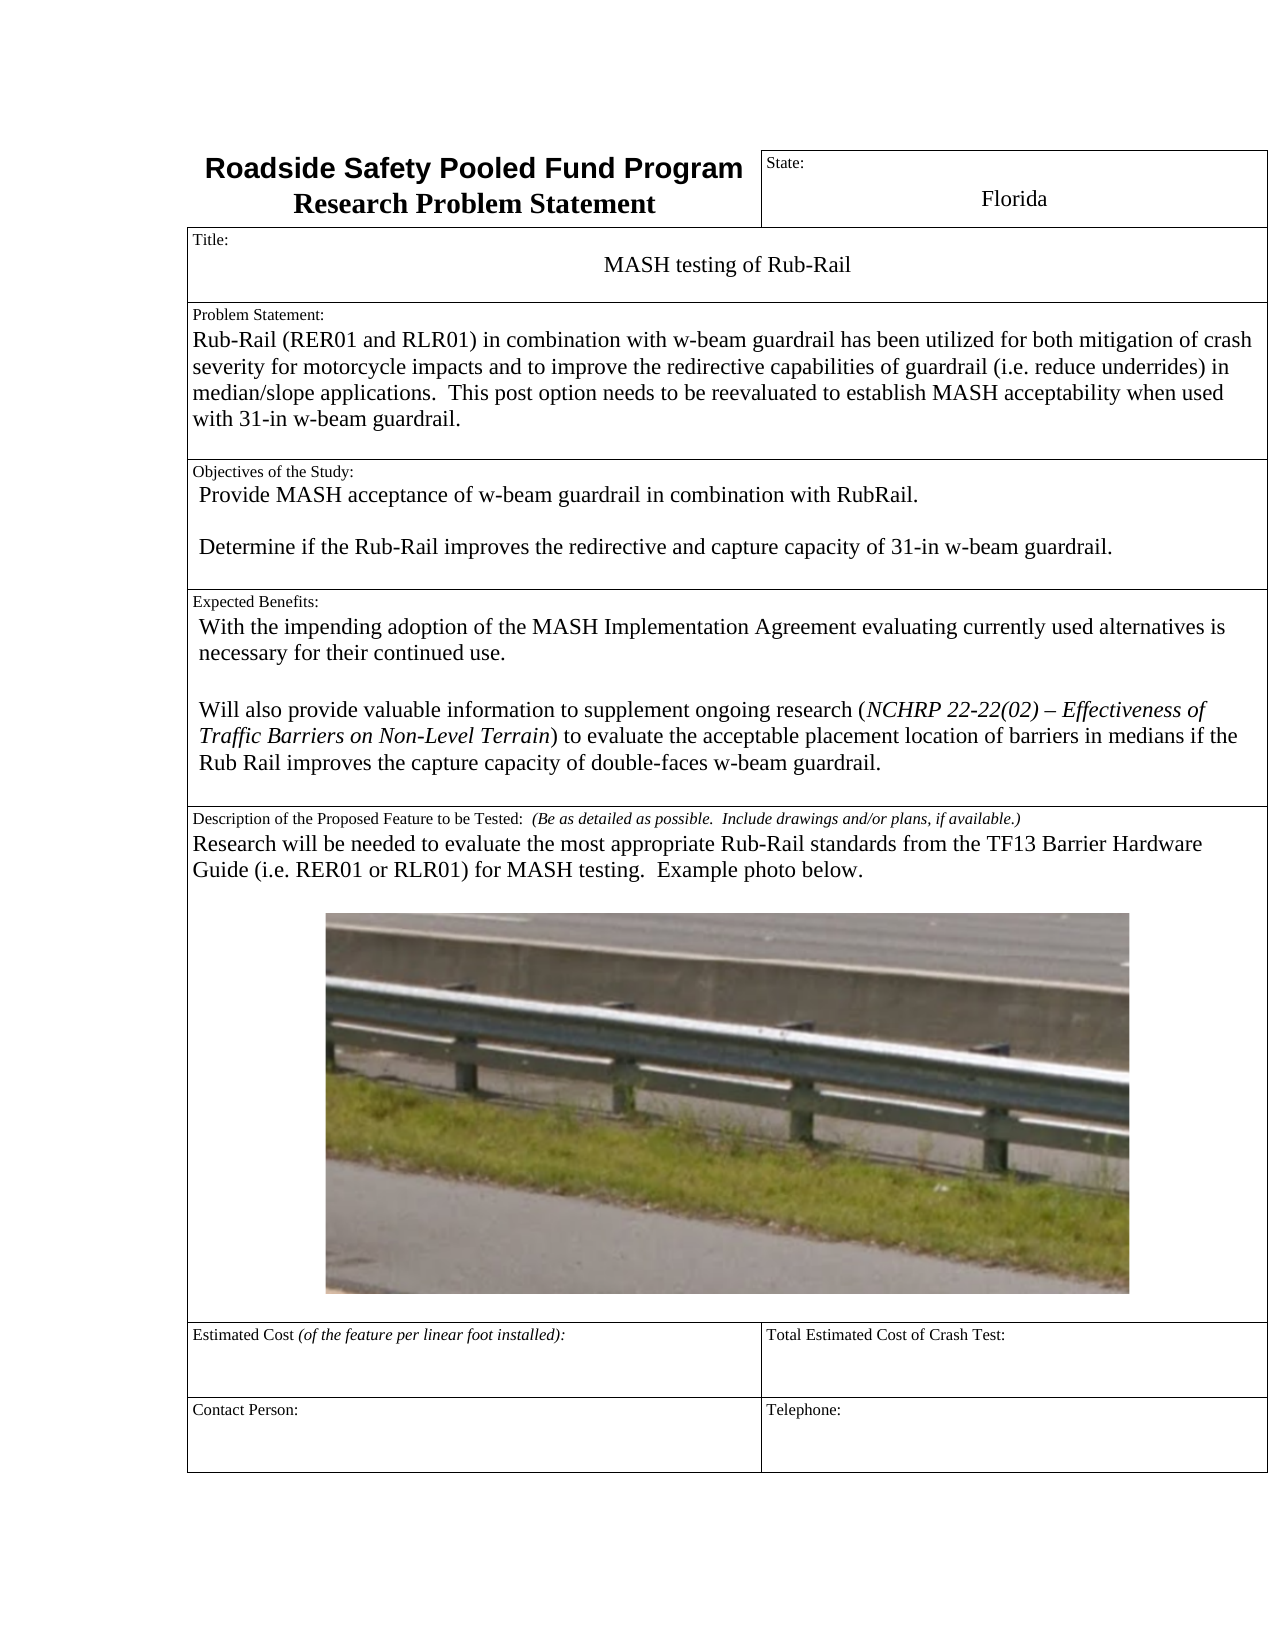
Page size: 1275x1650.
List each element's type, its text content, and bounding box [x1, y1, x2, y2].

table_cell Expected Benefits: With the impending adoption of the MASH Implementation Agreement evaluating currently used alternatives is necessary for their continued use. Will also provide valuable information to supplement ongoing research (NCHRP 22-22(02) – Effectiveness of Traffic Barriers on Non-Level Terrain) to evaluate the acceptable placement location of barriers in medians if the Rub Rail improves the capture capacity of double-faces w-beam guardrail. [188, 590, 1267, 806]
table_header Roadside Safety Pooled Fund Program Research Problem Statement [188, 150, 761, 227]
table_cell Description of the Proposed Feature to be Tested: (Be as detailed as possible. Include drawings and/or plans, if available.) Research will be needed to evaluate the most appropriate Rub-Rail standards from the TF13 Barrier Hardware Guide (i.e. RER01 or RLR01) for MASH testing. Example photo below. [188, 807, 1267, 1322]
table_cell Telephone: [762, 1398, 1267, 1472]
table_cell Contact Person: [188, 1398, 761, 1472]
table_cell Objectives of the Study: Provide MASH acceptance of w-beam guardrail in combination with RubRail. Determine if the Rub-Rail improves the redirective and capture capacity of 31-in w-beam guardrail. [188, 460, 1267, 588]
table_cell Title: MASH testing of Rub-Rail [188, 228, 1267, 302]
table_cell Estimated Cost (of the feature per linear foot installed): [188, 1323, 761, 1397]
table_header State: Florida [762, 151, 1267, 227]
table_cell Total Estimated Cost of Crash Test: [762, 1323, 1267, 1397]
picture [325, 913, 1130, 1294]
table_cell Problem Statement: Rub-Rail (RER01 and RLR01) in combination with w-beam guardrail has been utilized for both mitigation of crash severity for motorcycle impacts and to improve the redirective capabilities of guardrail (i.e. reduce underrides) in median/slope applications. This post option needs to be reevaluated to establish MASH acceptability when used with 31-in w-beam guardrail. [188, 303, 1267, 458]
